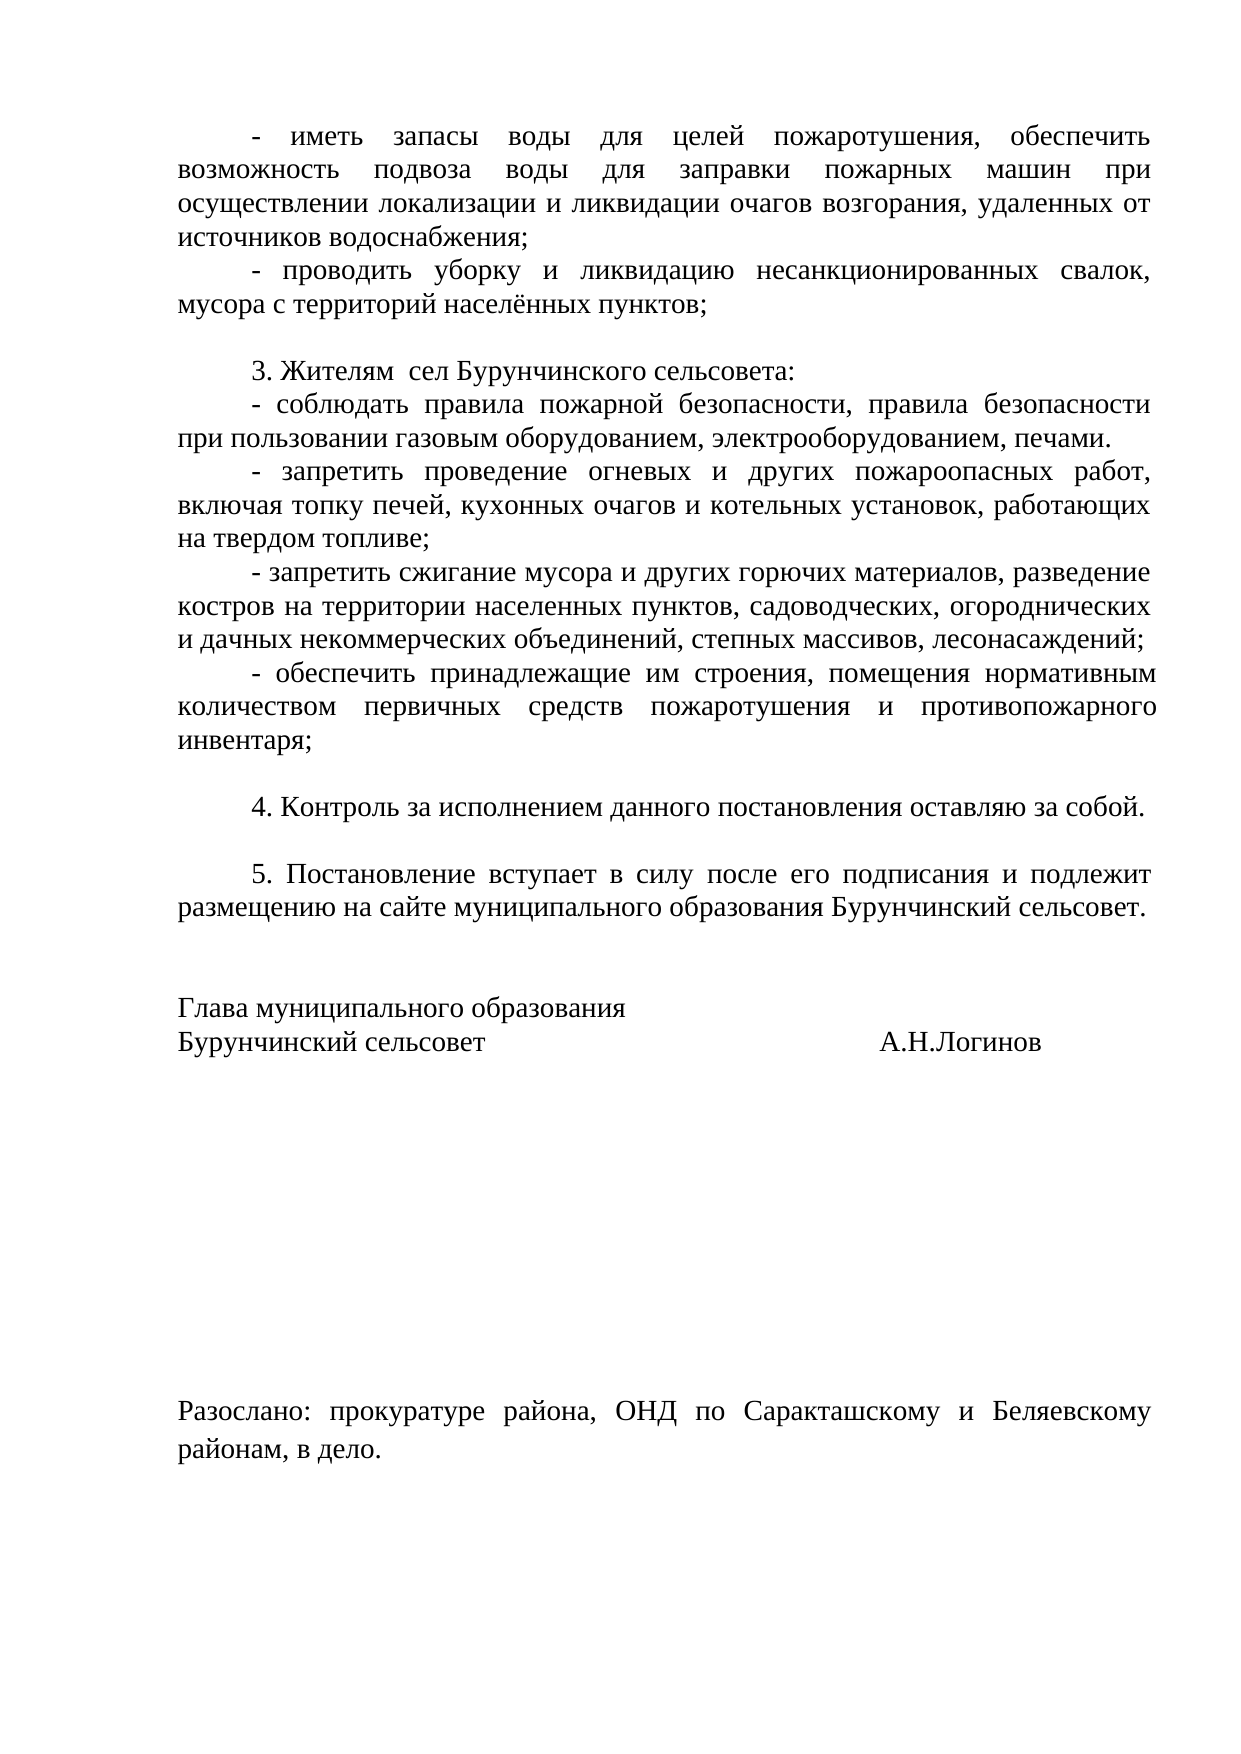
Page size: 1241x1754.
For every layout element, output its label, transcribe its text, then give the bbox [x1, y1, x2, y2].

text - иметь запасы воды для целей пожаротушения, обеспечить возможность подвоза воды для заправки пожарных машин при осуществлении локализации и ликвидации очагов возгорания, удаленных от источников водоснабжения; [177, 118, 1152, 252]
text Бурунчинский сельсовет А.Н.Логинов [177, 1024, 1152, 1057]
text - проводить уборку и ликвидацию несанкционированных свалок, мусора с территорий населённых пунктов; [177, 252, 1152, 319]
text - соблюдать правила пожарной безопасности, правила безопасности при пользовании газовым оборудованием, электрооборудованием, печами. [177, 386, 1152, 453]
text 3. Жителям сел Бурунчинского сельсовета: [177, 353, 1158, 386]
text - запретить проведение огневых и других пожароопасных работ, включая топку печей, кухонных очагов и котельных установок, работающих на твердом топливе; [177, 453, 1152, 554]
text Глава муниципального образования [177, 990, 1152, 1024]
text Разослано: прокуратуре района, ОНД по Саракташскому и Беляевскому районам, в дело. [177, 1393, 1152, 1465]
text 5. Постановление вступает в силу после его подписания и подлежит размещению на сайте муниципального образования Бурунчинский сельсовет. [177, 856, 1152, 923]
text - запретить сжигание мусора и других горючих материалов, разведение костров на территории населенных пунктов, садоводческих, огороднических и дачных некоммерческих объединений, степных массивов, лесонасаждений; [177, 554, 1152, 655]
text - обеспечить принадлежащие им строения, помещения нормативным количеством первичных средств пожаротушения и противопожарного инвентаря; [177, 655, 1158, 755]
text 4. Контроль за исполнением данного постановления оставляю за собой. [177, 789, 1152, 822]
